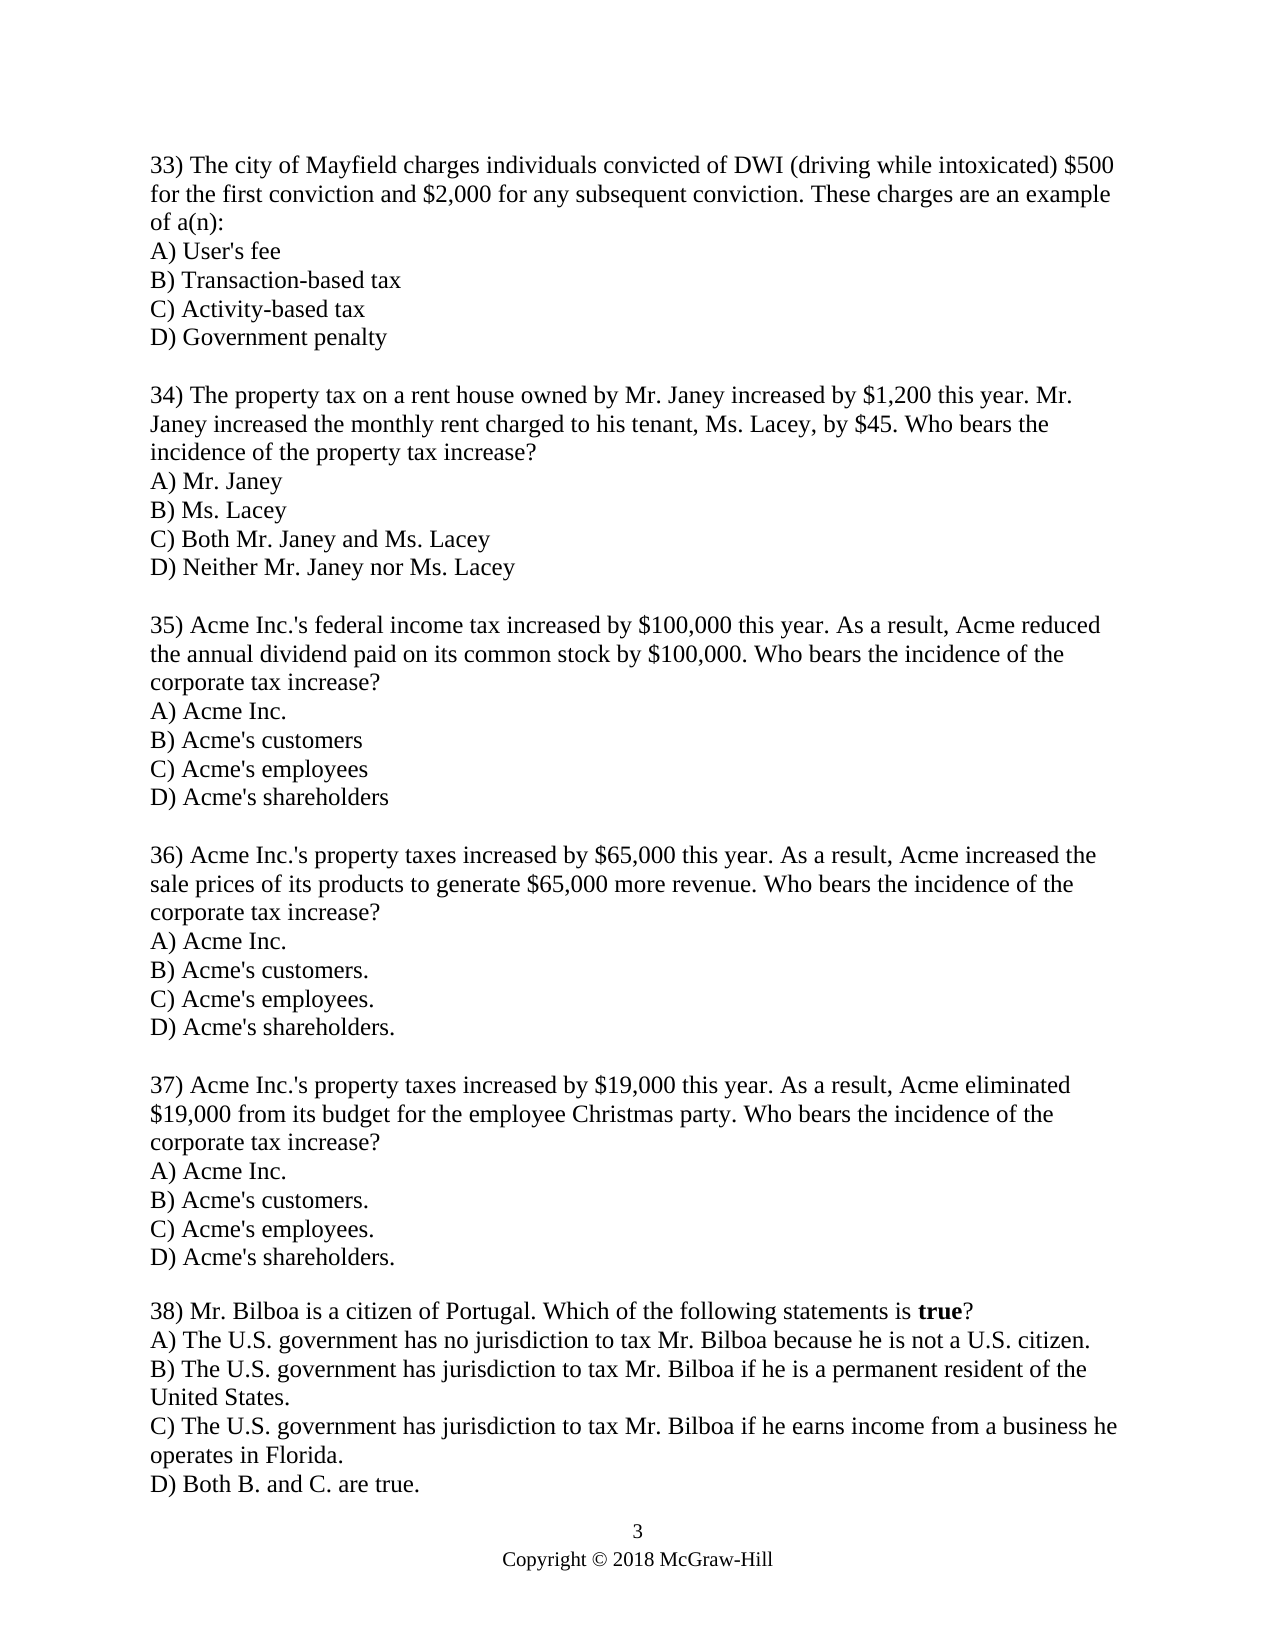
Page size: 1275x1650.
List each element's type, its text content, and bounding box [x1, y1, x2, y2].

text C) Acme's employees. [150, 984, 1125, 1012]
text A) Acme Inc. [150, 926, 1125, 955]
text 36) Acme Inc.'s property taxes increased by $65,000 this year. As a result, Acme increased the sale prices of its products to generate $65,000 more revenue. Who bears the incidence of the corporate tax increase? [150, 840, 1125, 926]
text B) Acme's customers. [150, 955, 1125, 984]
text 34) The property tax on a rent house owned by Mr. Janey increased by $1,200 this year. Mr. Janey increased the monthly rent charged to his tenant, Ms. Lacey, by $45. Who bears the incidence of the property tax increase? [150, 380, 1125, 466]
text A) The U.S. government has no jurisdiction to tax Mr. Bilboa because he is not a U.S. citizen. [150, 1325, 1125, 1354]
text A) Acme Inc. [150, 696, 1125, 725]
text B) Acme's customers [150, 725, 1125, 754]
text C) Acme's employees [150, 754, 1125, 782]
text D) Government penalty [150, 322, 1125, 351]
text D) Acme's shareholders. [150, 1242, 1125, 1271]
text D) Acme's shareholders. [150, 1012, 1125, 1041]
text A) Mr. Janey [150, 466, 1125, 495]
text D) Neither Mr. Janey nor Ms. Lacey [150, 552, 1125, 581]
text B) Transaction-based tax [150, 265, 1125, 294]
text 37) Acme Inc.'s property taxes increased by $19,000 this year. As a result, Acme eliminated $19,000 from its budget for the employee Christmas party. Who bears the incidence of the corporate tax increase? [150, 1070, 1125, 1156]
text B) Acme's customers. [150, 1185, 1125, 1214]
text 33) The city of Mayfield charges individuals convicted of DWI (driving while intoxicated) $500 for the first conviction and $2,000 for any subsequent conviction. These charges are an example of a(n): [150, 150, 1125, 236]
text C) Both Mr. Janey and Ms. Lacey [150, 524, 1125, 552]
text D) Both B. and C. are true. [150, 1469, 1125, 1497]
text C) The U.S. government has jurisdiction to tax Mr. Bilboa if he earns income from a business he operates in Florida. [150, 1411, 1125, 1469]
text 35) Acme Inc.'s federal income tax increased by $100,000 this year. As a result, Acme reduced the annual dividend paid on its common stock by $100,000. Who bears the incidence of the corporate tax increase? [150, 610, 1125, 696]
text A) User's fee [150, 236, 1125, 265]
text C) Activity-based tax [150, 294, 1125, 322]
text 38) Mr. Bilboa is a citizen of Portugal. Which of the following statements is true? [150, 1296, 1125, 1325]
text B) Ms. Lacey [150, 495, 1125, 524]
text A) Acme Inc. [150, 1156, 1125, 1185]
text D) Acme's shareholders [150, 782, 1125, 811]
text B) The U.S. government has jurisdiction to tax Mr. Bilboa if he is a permanent resident of the United States. [150, 1354, 1125, 1411]
text C) Acme's employees. [150, 1214, 1125, 1242]
